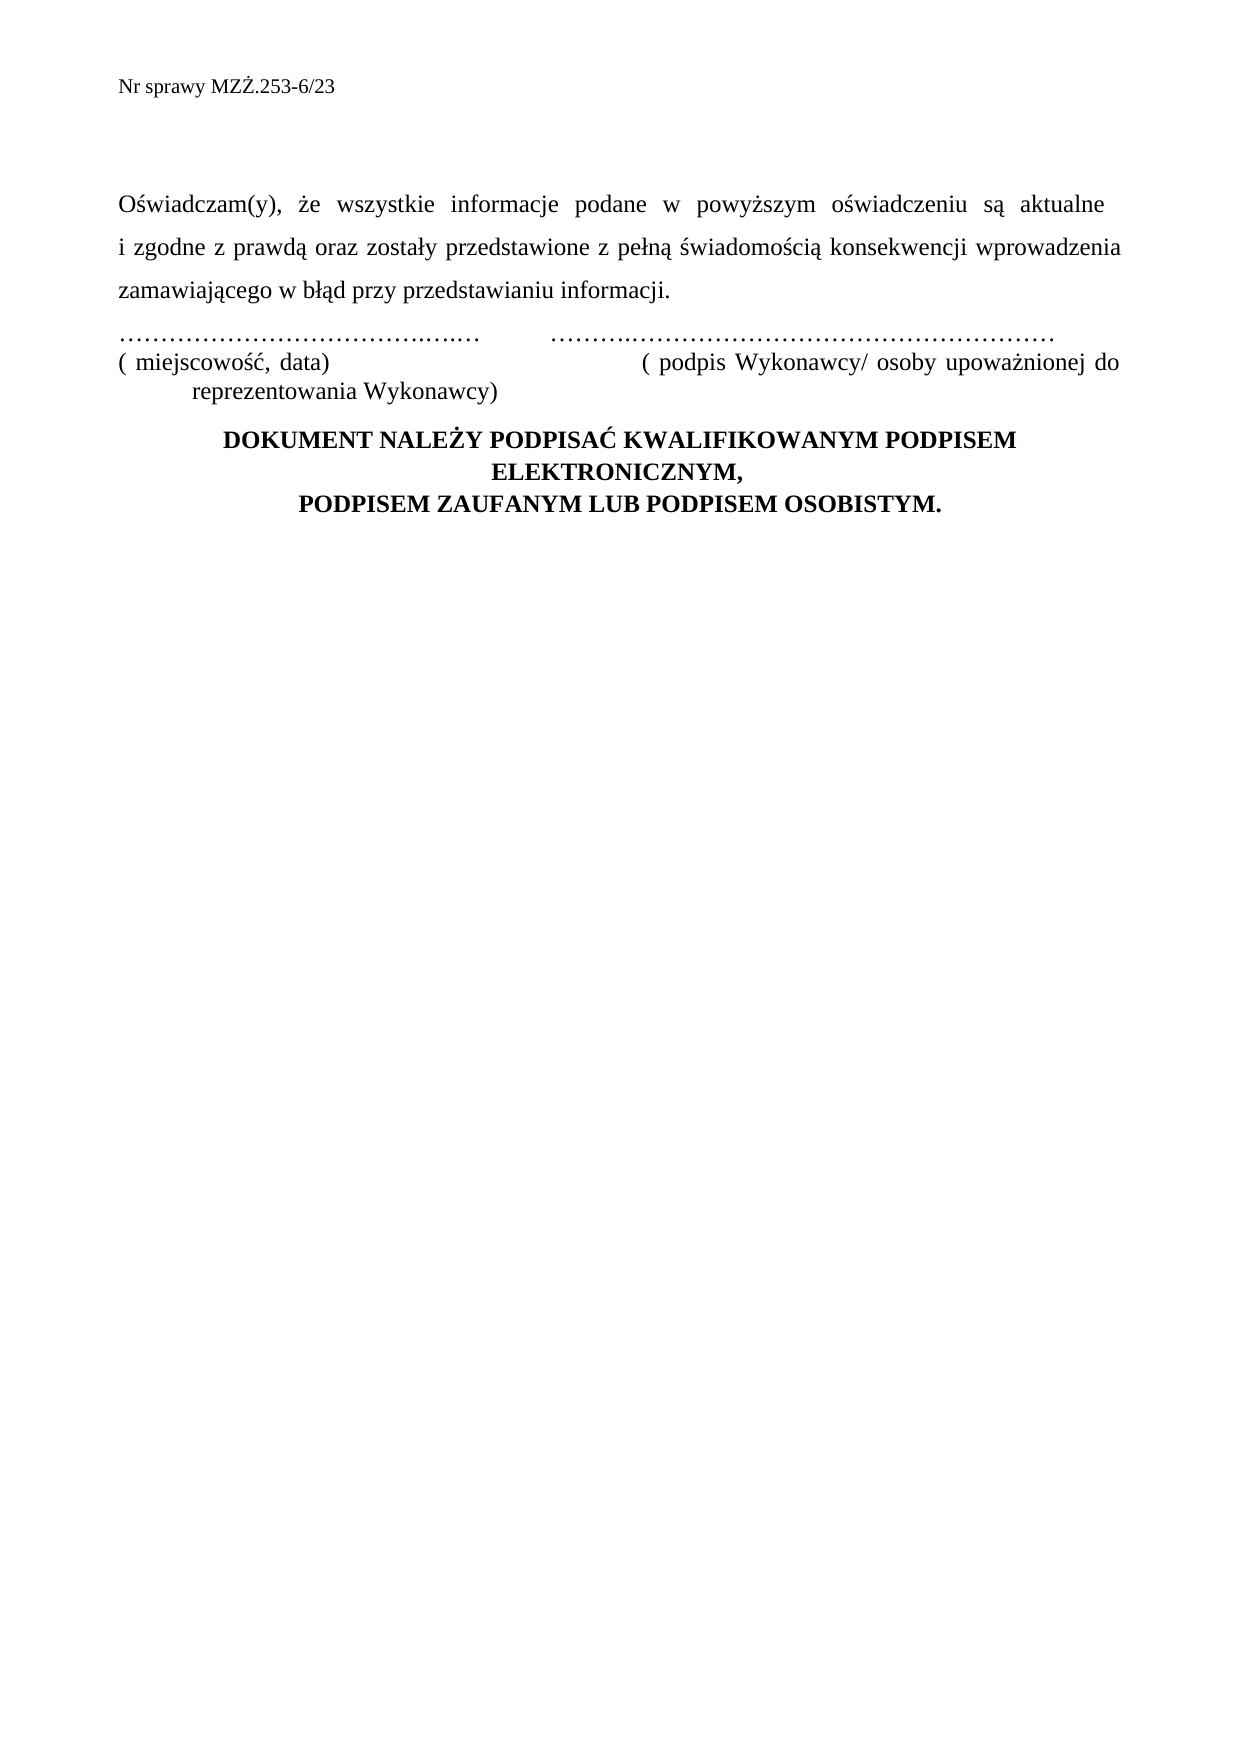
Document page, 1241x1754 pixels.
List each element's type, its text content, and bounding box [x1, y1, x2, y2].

text ( miejscowość, data) ( podpis Wykonawcy/ osoby upoważnionej do reprezentowania Wykonawcy) [118, 347, 1122, 405]
text DOKUMENT NALEŻY PODPISAĆ KWALIFIKOWANYM PODPISEM ELEKTRONICZNYM, PODPISEM ZAUFANYM LUB PODPISEM OSOBISTYM. [118, 426, 1122, 518]
text ……………………………….….… ……….…………………………………………… [118, 318, 1122, 347]
